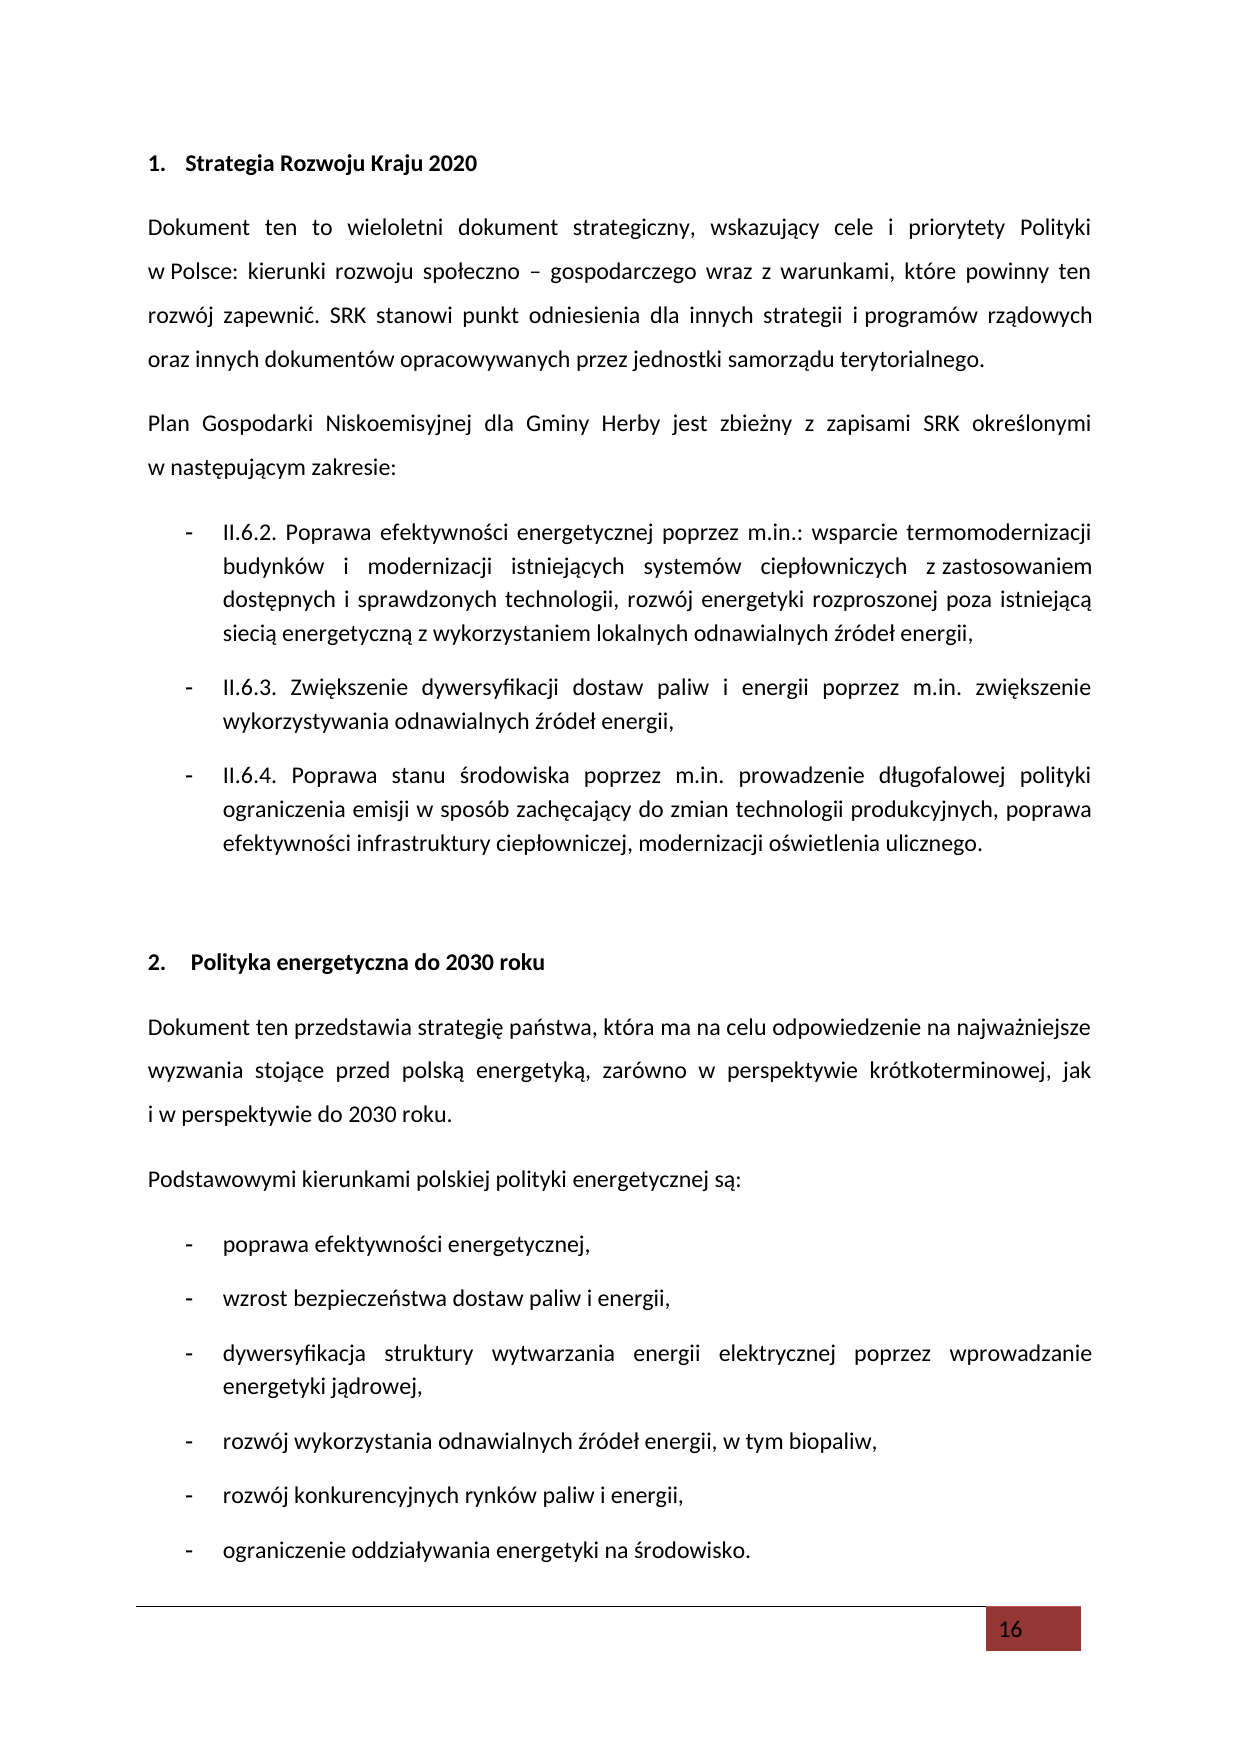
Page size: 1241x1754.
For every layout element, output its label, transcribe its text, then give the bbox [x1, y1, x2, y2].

text Plan Gospodarki Niskoemisyjnej dla Gminy Herby jest zbieżny z zapisami SRK określonymi w następującym zakresie: [148, 408, 1093, 482]
list poprawa efektywności energetycznej, [185, 1229, 1093, 1258]
list wzrost bezpieczeństwa dostaw paliw i energii, [185, 1283, 1093, 1313]
text Dokument ten przedstawia strategię państwa, która ma na celu odpowiedzenie na najważniejsze wyzwania stojące przed polską energetyką, zarówno w perspektywie krótkoterminowej, jak i w perspektywie do 2030 roku. [148, 1012, 1093, 1129]
list II.6.4. Poprawa stanu środowiska poprzez m.in. prowadzenie długofalowej polityki ograniczenia emisji w sposób zachęcający do zmian technologii produkcyjnych, poprawa efektywności infrastruktury ciepłowniczej, modernizacji oświetlenia ulicznego. [185, 761, 1093, 857]
list Strategia Rozwoju Kraju 2020 [148, 148, 1093, 177]
text Dokument ten to wieloletni dokument strategiczny, wskazujący cele i priorytety Polityki w Polsce: kierunki rozwoju społeczno – gospodarczego wraz z warunkami, które powinny ten rozwój zapewnić. SRK stanowi punkt odniesienia dla innych strategii i programów rządowych oraz innych dokumentów opracowywanych przez jednostki samorządu terytorialnego. [148, 212, 1093, 373]
list Polityka energetyczna do 2030 roku [148, 947, 1093, 976]
list ograniczenie oddziaływania energetyki na środowisko. [185, 1535, 1093, 1564]
list rozwój wykorzystania odnawialnych źródeł energii, w tym biopaliw, [185, 1426, 1093, 1455]
text Podstawowymi kierunkami polskiej polityki energetycznej są: [148, 1164, 1093, 1193]
list dywersyfikacja struktury wytwarzania energii elektrycznej poprzez wprowadzanie energetyki jądrowej, [185, 1338, 1093, 1401]
list II.6.2. Poprawa efektywności energetycznej poprzez m.in.: wsparcie termomodernizacji budynków i modernizacji istniejących systemów ciepłowniczych z zastosowaniem dostępnych i sprawdzonych technologii, rozwój energetyki rozproszonej poza istniejącą siecią energetyczną z wykorzystaniem lokalnych odnawialnych źródeł energii, [185, 517, 1093, 647]
list rozwój konkurencyjnych rynków paliw i energii, [185, 1480, 1093, 1510]
list II.6.3. Zwiększenie dywersyfikacji dostaw paliw i energii poprzez m.in. zwiększenie wykorzystywania odnawialnych źródeł energii, [185, 672, 1093, 735]
